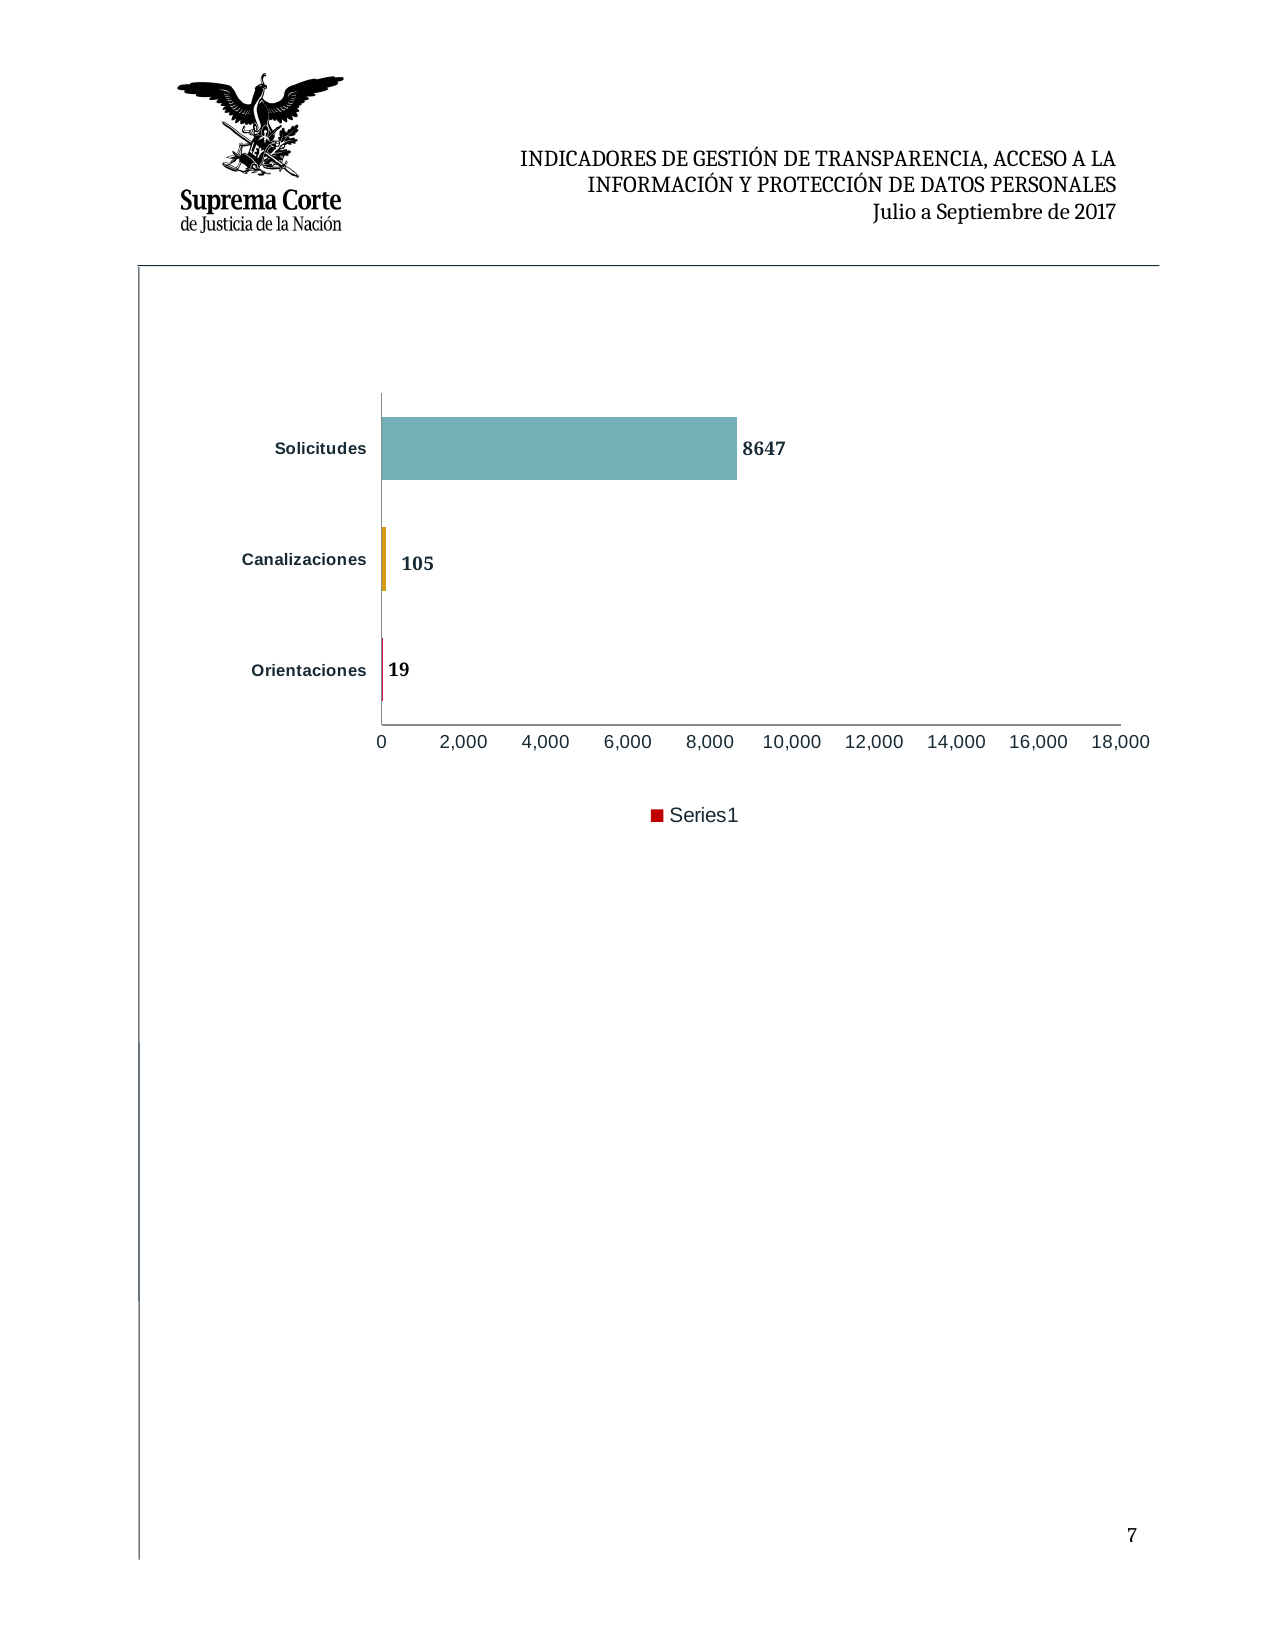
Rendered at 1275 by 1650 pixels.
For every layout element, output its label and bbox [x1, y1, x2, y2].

picture [177, 73, 344, 233]
